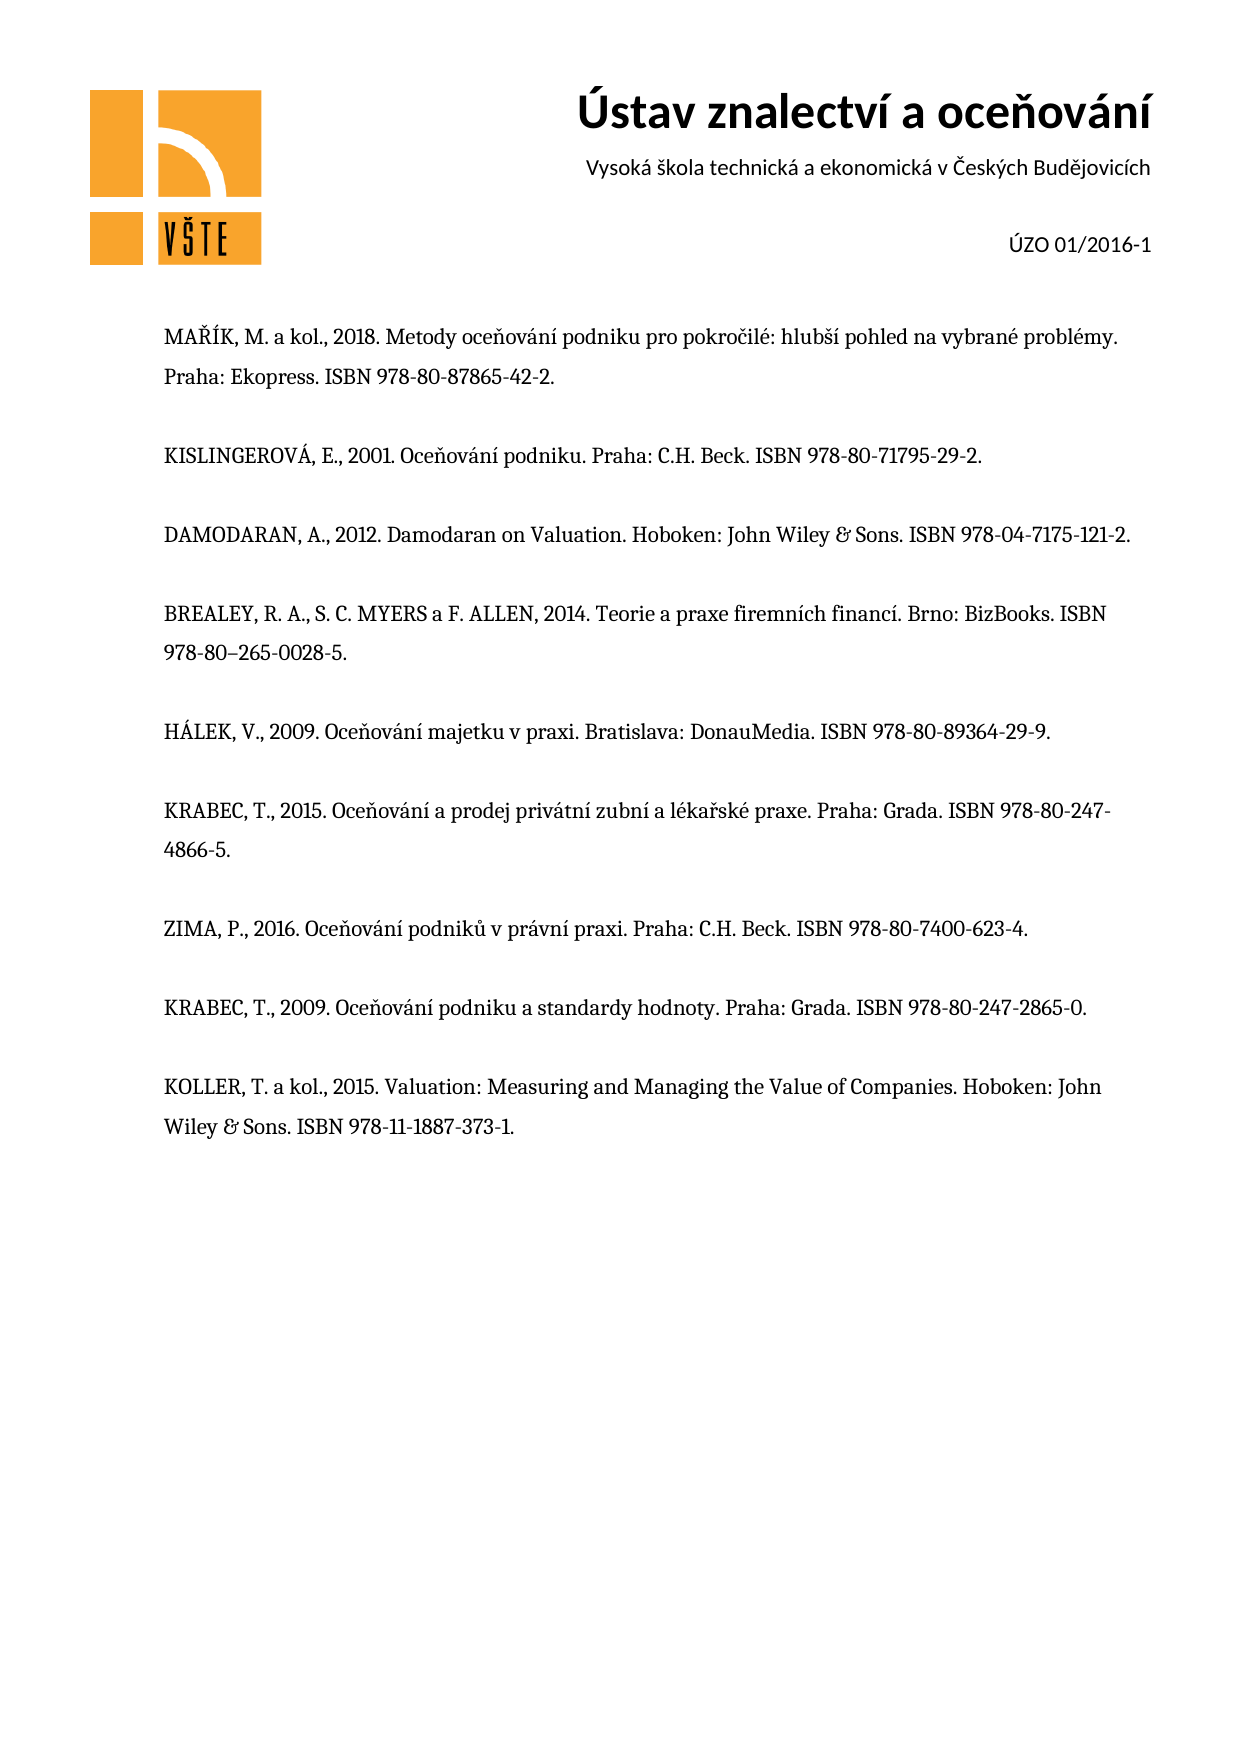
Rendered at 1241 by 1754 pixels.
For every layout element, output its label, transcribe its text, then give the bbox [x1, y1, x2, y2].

list HÁLEK, V., 2009. Oceňování majetku v praxi. Bratislava: DonauMedia. ISBN 978-80-89364-29-9. [164, 719, 1152, 745]
list ZIMA, P., 2016. Oceňování podniků v právní praxi. Praha: C.H. Beck. ISBN 978-80-7400-623-4. [164, 916, 1152, 942]
picture [89, 90, 262, 265]
list DAMODARAN, A., 2012. Damodaran on Valuation. Hoboken: John Wiley & Sons. ISBN 978-04-7175-121-2. [164, 521, 1152, 548]
list KOLLER, T. a kol., 2015. Valuation: Measuring and Managing the Value of Companies. Hoboken: John Wiley & Sons. ISBN 978-11-1887-373-1. [164, 1074, 1152, 1140]
list KRABEC, T., 2015. Oceňování a prodej privátní zubní a lékařské praxe. Praha: Grada. ISBN 978-80-247-4866-5. [164, 798, 1152, 863]
list KRABEC, T., 2009. Oceňování podniku a standardy hodnoty. Praha: Grada. ISBN 978-80-247-2865-0. [164, 995, 1152, 1021]
list KISLINGEROVÁ, E., 2001. Oceňování podniku. Praha: C.H. Beck. ISBN 978-80-71795-29-2. [164, 442, 1152, 469]
list MAŘÍK, M. a kol., 2018. Metody oceňování podniku pro pokročilé: hlubší pohled na vybrané problémy. Praha: Ekopress. ISBN 978-80-87865-42-2. [164, 324, 1152, 390]
list BREALEY, R. A., S. C. MYERS a F. ALLEN, 2014. Teorie a praxe firemních financí. Brno: BizBooks. ISBN 978-80–265-0028-5. [164, 600, 1152, 666]
